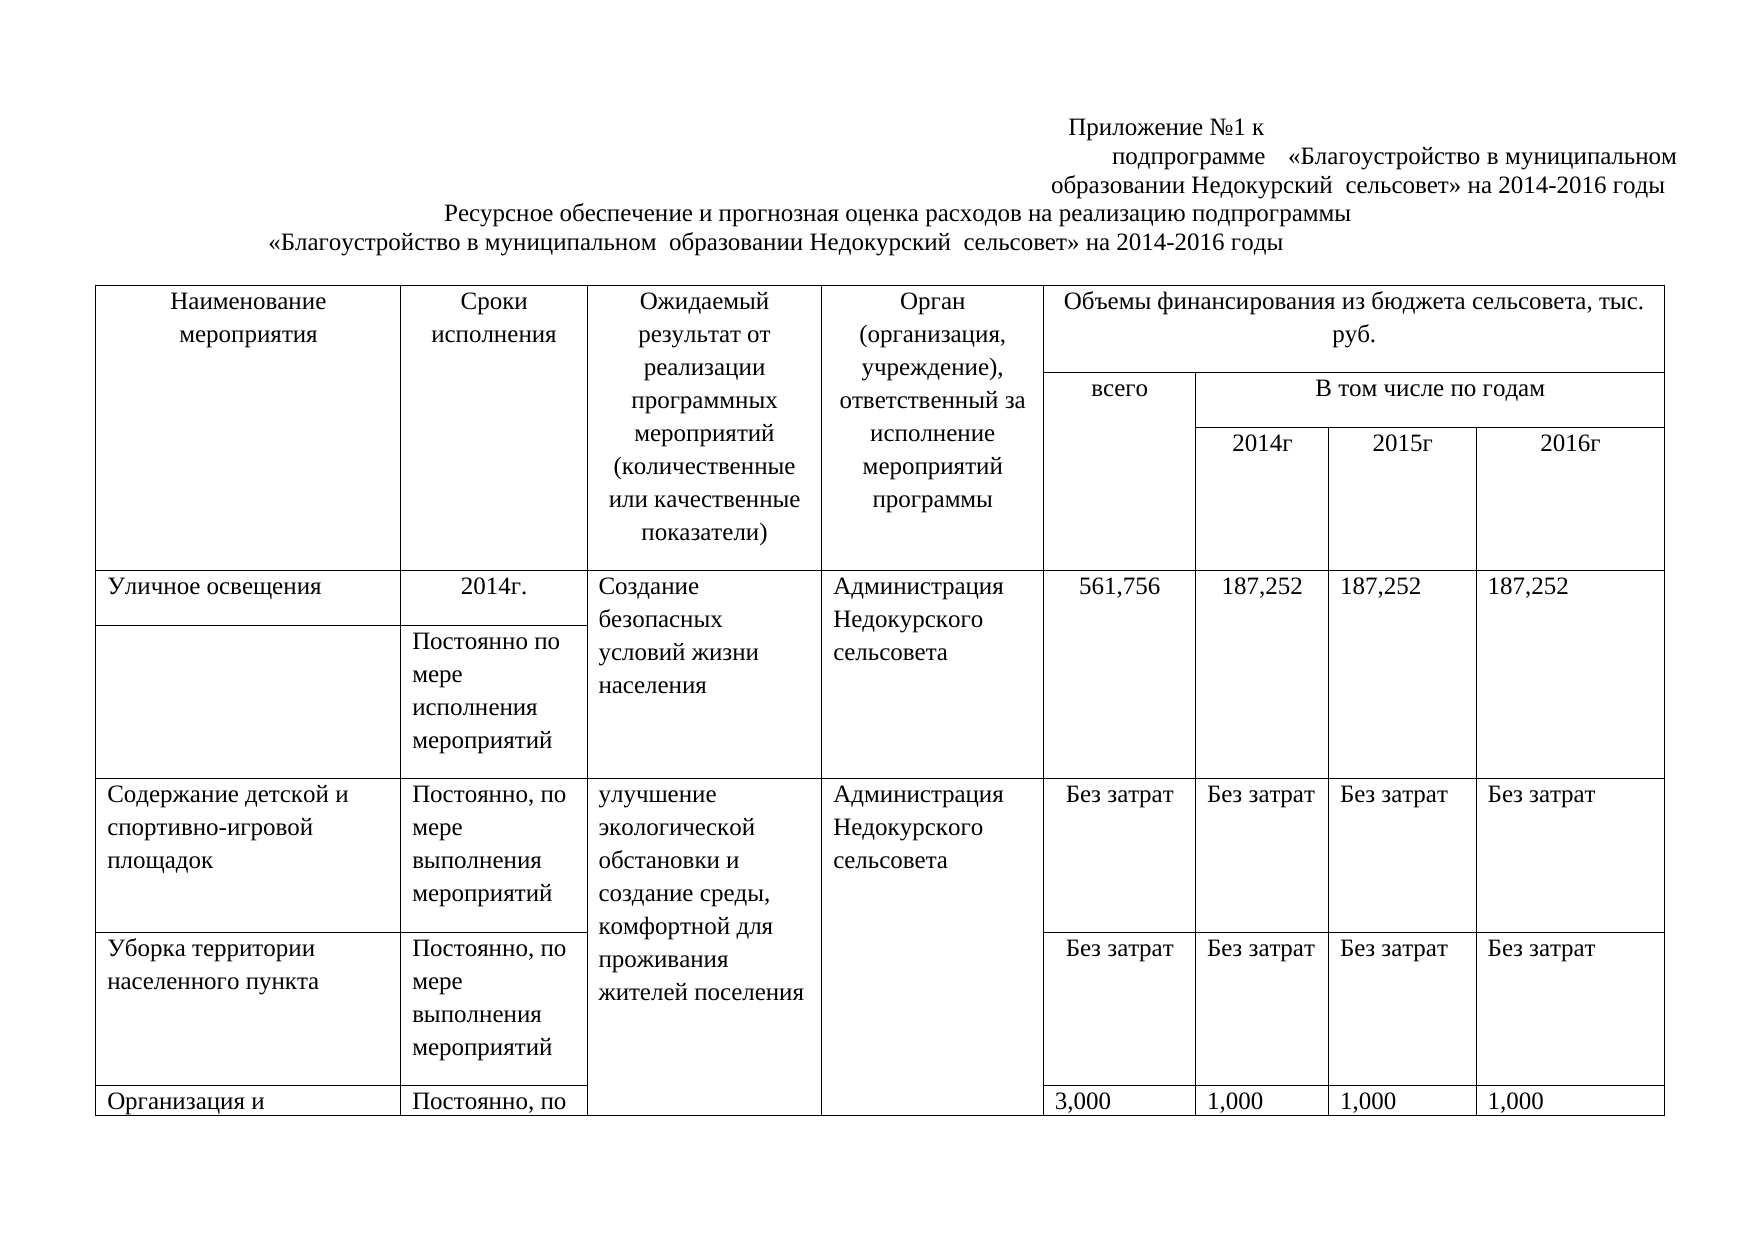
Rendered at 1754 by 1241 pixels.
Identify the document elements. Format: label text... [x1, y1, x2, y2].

table_cell Без затрат [1196, 933, 1328, 1085]
text «Благоустройство в муниципальном образовании Недокурский сельсовет» на 2014-2016 годы района Красноярского края на 2014-2016 годы» [118, 227, 1677, 285]
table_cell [96, 1086, 400, 1115]
table_cell 2014г [1196, 428, 1328, 570]
table_header Наименование мероприятия [96, 286, 400, 570]
table_cell Без затрат [1329, 933, 1476, 1085]
table_cell Администрация Недокурского сельсовета [822, 779, 1043, 1115]
table_cell Создание безопасных условий жизни населения [588, 571, 821, 778]
table_header Орган (организация, учреждение), ответственный за исполнение мероприятий программы [822, 286, 1043, 570]
table_cell Уличное освещения [96, 571, 400, 625]
table_cell Без затрат [1196, 779, 1328, 932]
table_cell Содержание детской и спортивно-игровой площадок [96, 779, 400, 932]
table_cell В том числе по годам [1196, 373, 1664, 427]
table_cell Без затрат [1044, 933, 1195, 1085]
table_header Ожидаемый результат от реализации программных мероприятий (количественные или качественные показатели) [588, 286, 821, 570]
table_cell 3,000 [1044, 1086, 1195, 1115]
table_cell Уборка территории населенного пункта [96, 933, 400, 1085]
table_cell Администрация Недокурского сельсовета [822, 571, 1043, 778]
table_cell Без затрат [1477, 933, 1664, 1085]
table_cell 2014г. [401, 571, 587, 625]
table_header Сроки исполнения [401, 286, 587, 570]
table_cell 561,756 [1044, 571, 1195, 778]
table_cell 1,000 [1329, 1086, 1476, 1115]
table_cell 187,252 [1477, 571, 1664, 778]
table_cell 187,252 [1329, 571, 1476, 778]
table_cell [401, 1086, 587, 1115]
table_cell Без затрат [1044, 779, 1195, 932]
table_header Объемы финансирования из бюджета сельсовета, тыс. руб. [1044, 286, 1664, 372]
table_cell Без затрат [1477, 779, 1664, 932]
text Приложение №1 к [118, 112, 1677, 141]
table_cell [401, 933, 587, 1085]
table_cell Постоянно по мере исполнения мероприятий [401, 626, 587, 778]
table_cell 1,000 [1196, 1086, 1328, 1115]
table_cell 2015г [1329, 428, 1476, 570]
table_cell всего [1044, 373, 1195, 570]
table_cell улучшение экологической обстановки и создание среды, комфортной для проживания жителей поселения [588, 779, 821, 1115]
table_cell Постоянно, по мере выполнения мероприятий [401, 779, 587, 932]
text Ресурсное обеспечение и прогнозная оценка расходов на реализацию подпрограммы [118, 198, 1677, 227]
table_cell Без затрат [1329, 779, 1476, 932]
table_cell 2016г [1477, 428, 1664, 570]
table_cell 187,252 [1196, 571, 1328, 778]
table_cell 1,000 [1477, 1086, 1664, 1115]
text подпрограмме «Благоустройство в муниципальном ого района Красноярского края на 2014-2016 годы» образовании Недокурский сельсовет» на 2014-2016 годы [118, 141, 1677, 198]
table_cell [96, 626, 400, 778]
